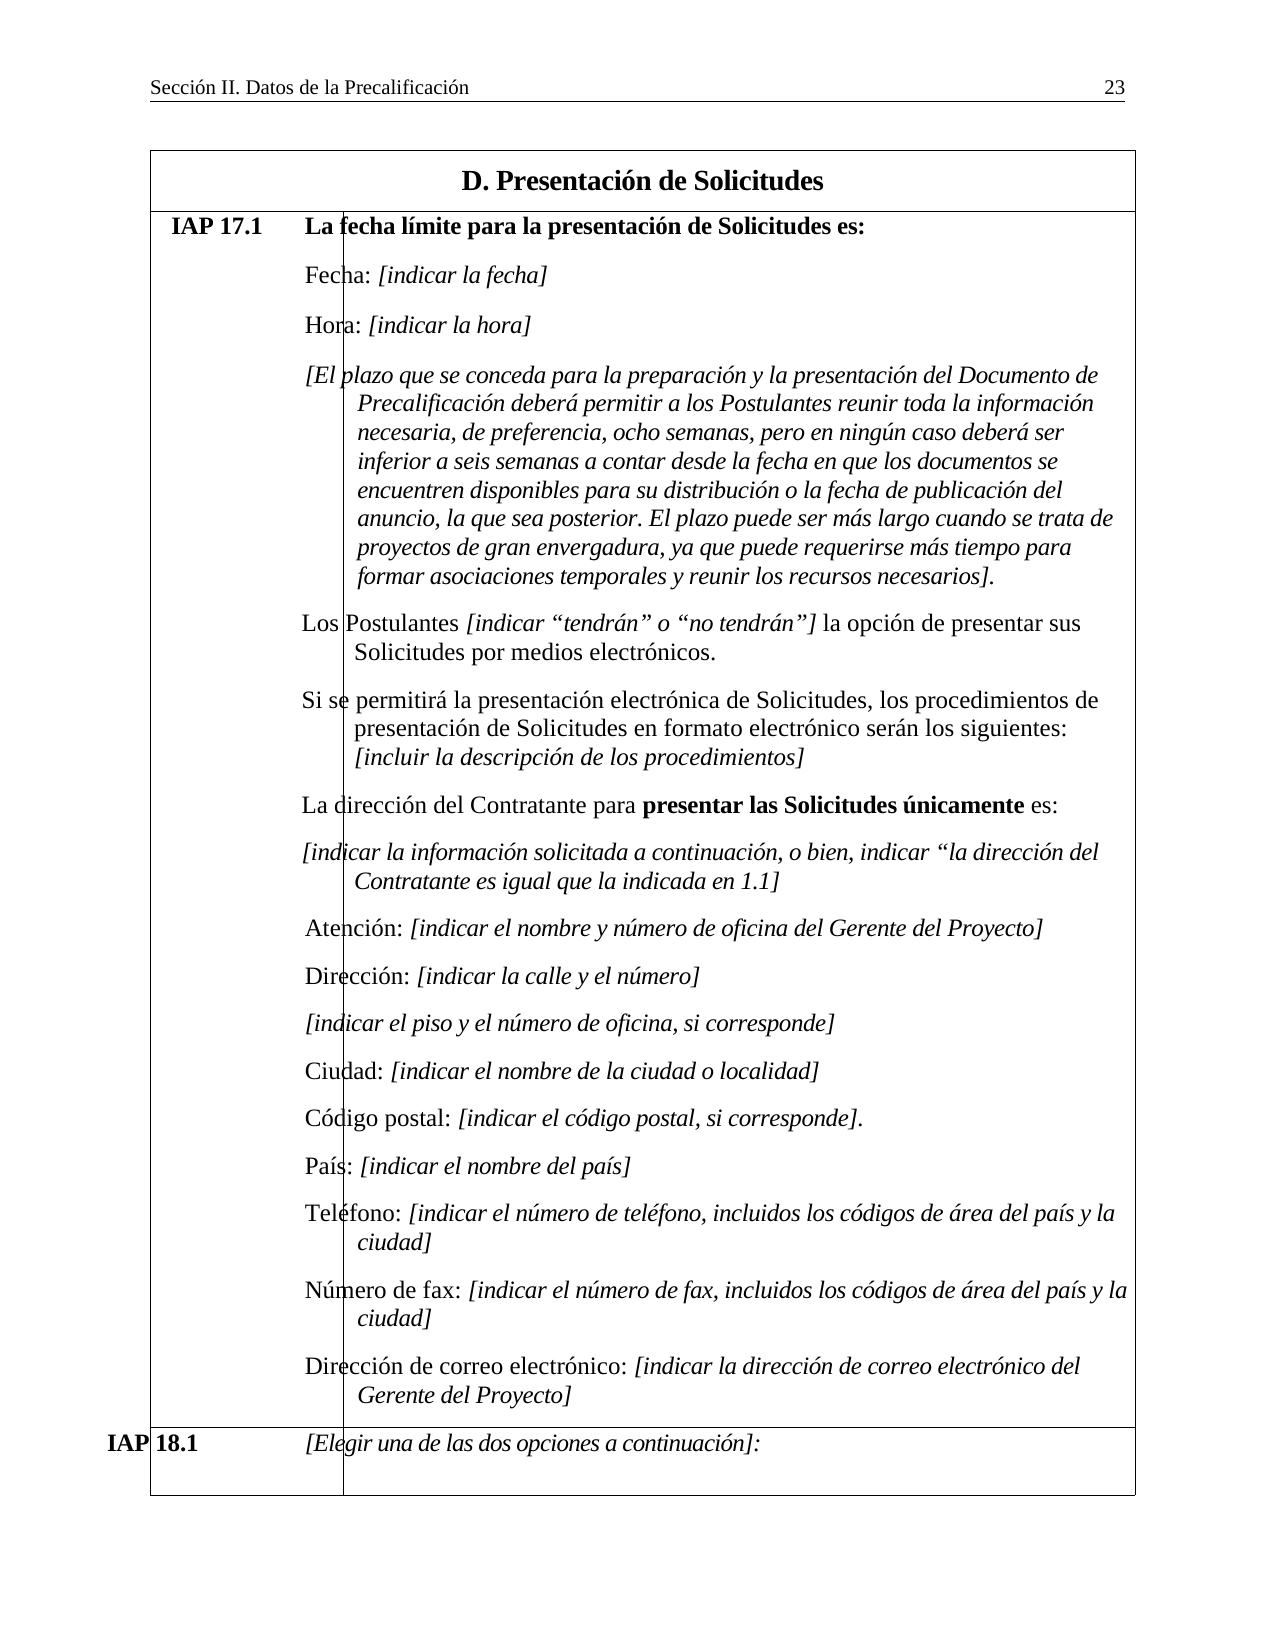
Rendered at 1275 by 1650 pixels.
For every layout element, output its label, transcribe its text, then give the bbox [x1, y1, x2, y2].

table_cell IAP 17.1 [151, 212, 343, 1427]
table_cell IAP 18.1 [151, 1428, 343, 1494]
table_cell La fecha límite para la presentación de Solicitudes es: Fecha: [indicar la fecha] Hora: [indicar la hora] [El plazo que se conceda para la preparación y la presentación del Documento de Precalificación deberá permitir a los Postulantes reunir toda la información necesaria, de preferencia, ocho semanas, pero en ningún caso deberá ser inferior a seis semanas a contar desde la fecha en que los documentos se encuentren disponibles para su distribución o la fecha de publicación del anuncio, la que sea posterior. El plazo puede ser más largo cuando se trata de proyectos de gran envergadura, ya que puede requerirse más tiempo para formar asociaciones temporales y reunir los recursos necesarios]. Los Postulantes [indicar “tendrán” o “no tendrán”] la opción de presentar sus Solicitudes por medios electrónicos. Si se permitirá la presentación electrónica de Solicitudes, los procedimientos de presentación de Solicitudes en formato electrónico serán los siguientes: [incluir la descripción de los procedimientos] La dirección del Contratante para presentar las Solicitudes únicamente es: [indicar la información solicitada a continuación, o bien, indicar “la dirección del Contratante es igual que la indicada en 1.1] Atención: [indicar el nombre y número de oficina del Gerente del Proyecto] Dirección: [indicar la calle y el número] [indicar el piso y el número de oficina, si corresponde] Ciudad: [indicar el nombre de la ciudad o localidad] Código postal: [indicar el código postal, si corresponde]. País: [indicar el nombre del país] Teléfono: [indicar el número de teléfono, incluidos los códigos de área del país y la ciudad] Número de fax: [indicar el número de fax, incluidos los códigos de área del país y la ciudad] Dirección de correo electrónico: [indicar la dirección de correo electrónico del Gerente del Proyecto] [344, 212, 1135, 1427]
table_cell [344, 1428, 1135, 1494]
table_cell D. Presentación de Solicitudes [151, 151, 1135, 211]
